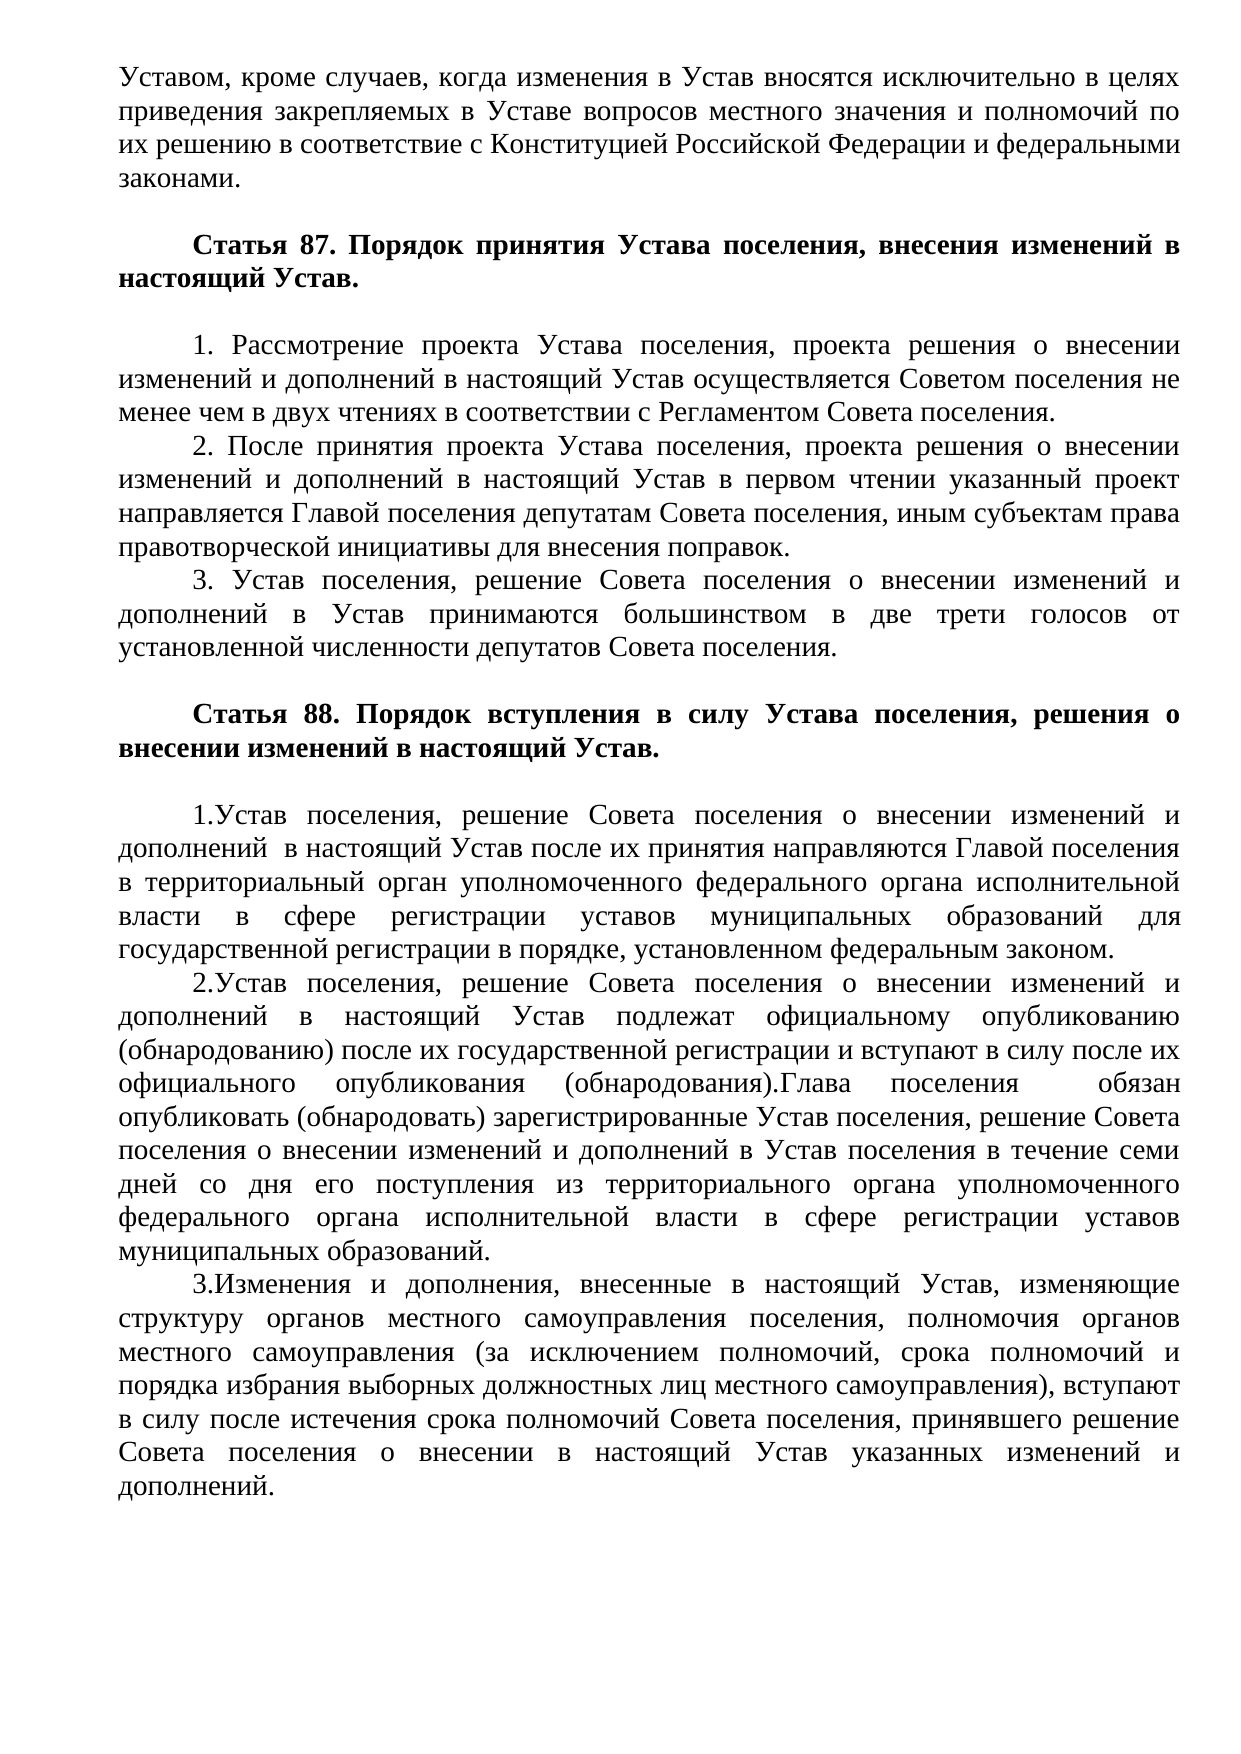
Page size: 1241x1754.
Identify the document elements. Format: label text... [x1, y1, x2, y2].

text 2.Устав поселения, решение Совета поселения о внесении изменений и дополнений в настоящий Устав подлежат официальному опубликованию (обнародованию) после их государственной регистрации и вступают в силу после их официального опубликования (обнародования).Глава поселения обязан опубликовать (обнародовать) зарегистрированные Устав поселения, решение Совета поселения о внесении изменений и дополнений в Устав поселения в течение семи дней со дня его поступления из территориального органа уполномоченного федерального органа исполнительной власти в сфере регистрации уставов муниципальных образований. [118, 965, 1181, 1267]
text 1.Устав поселения, решение Совета поселения о внесении изменений и дополнений в настоящий Устав после их принятия направляются Главой поселения в территориальный орган уполномоченного федерального органа исполнительной власти в сфере регистрации уставов муниципальных образований для государственной регистрации в порядке, установленном федеральным законом. [118, 797, 1181, 965]
text Статья 87. Порядок принятия Устава поселения, внесения изменений в настоящий Устав. [118, 227, 1181, 294]
text 3. Устав поселения, решение Совета поселения о внесении изменений и дополнений в Устав принимаются большинством в две трети голосов от установленной численности депутатов Совета поселения. [118, 562, 1181, 663]
text 3.Изменения и дополнения, внесенные в настоящий Устав, изменяющие структуру органов местного самоуправления поселения, полномочия органов местного самоуправления (за исключением полномочий, срока полномочий и порядка избрания выборных должностных лиц местного самоуправления), вступают в силу после истечения срока полномочий Совета поселения, принявшего решение Совета поселения о внесении в настоящий Устав указанных изменений и дополнений. [118, 1267, 1181, 1501]
text 1. Рассмотрение проекта Устава поселения, проекта решения о внесении изменений и дополнений в настоящий Устав осуществляется Советом поселения не менее чем в двух чтениях в соответствии с Регламентом Совета поселения. [118, 327, 1181, 428]
text Статья 88. Порядок вступления в силу Устава поселения, решения о внесении изменений в настоящий Устав. [118, 696, 1181, 763]
text 2. После принятия проекта Устава поселения, проекта решения о внесении изменений и дополнений в настоящий Устав в первом чтении указанный проект направляется Главой поселения депутатам Совета поселения, иным субъектам права правотворческой инициативы для внесения поправок. [118, 428, 1181, 562]
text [118, 59, 1181, 193]
